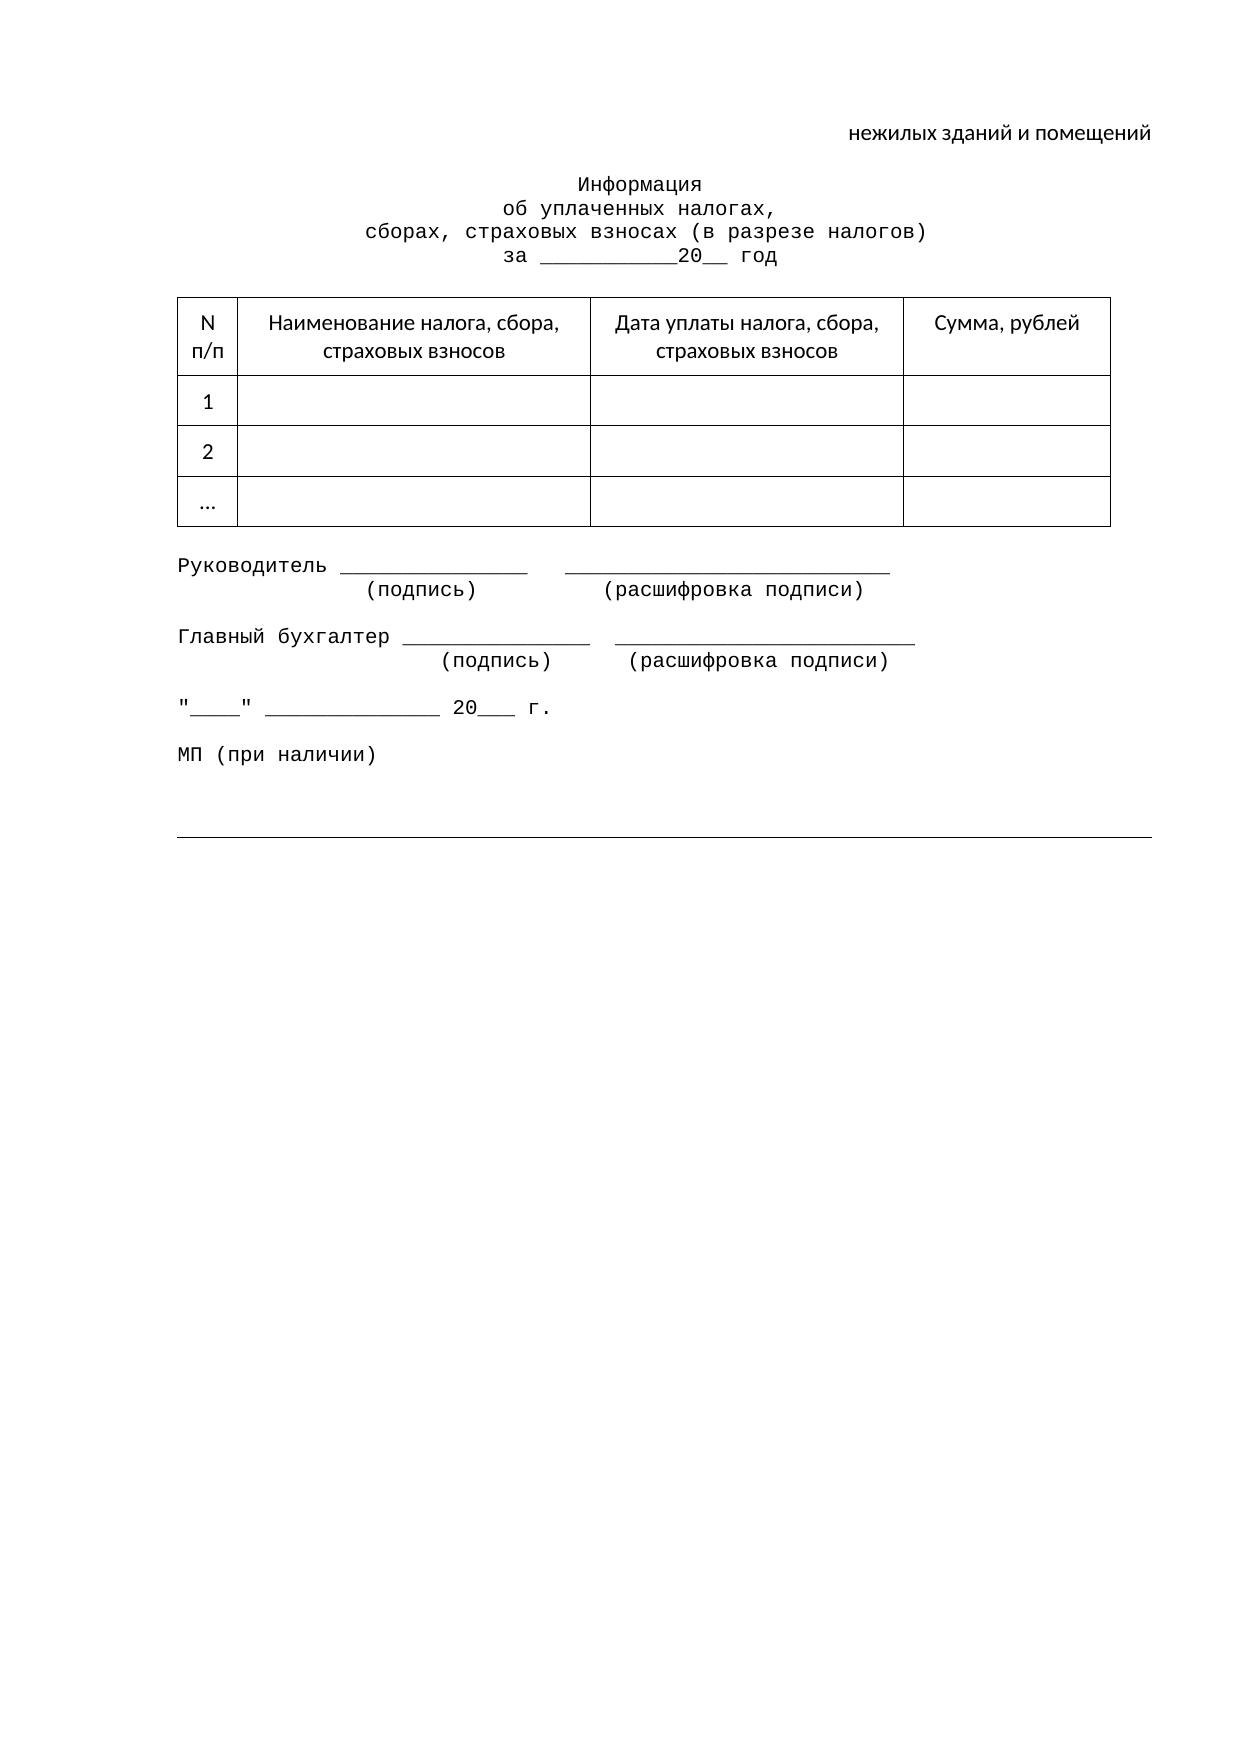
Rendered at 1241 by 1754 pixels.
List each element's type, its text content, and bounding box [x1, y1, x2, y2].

text Руководитель _______________ __________________________ [177, 555, 1152, 579]
table_cell [591, 426, 903, 476]
text нежилых зданий и помещений [177, 118, 1152, 146]
table_cell [238, 376, 590, 425]
table_cell 1 [178, 376, 237, 425]
table_cell 2 [178, 426, 237, 476]
table_header Дата уплаты налога, сбора, страховых взносов [591, 298, 903, 375]
table_cell [591, 376, 903, 425]
text (подпись) (расшифровка подписи) [177, 650, 1152, 673]
text "____" ______________ 20___ г. [177, 697, 1152, 721]
table_cell ... [178, 477, 237, 526]
text МП (при наличии) [177, 744, 1152, 768]
text за ___________20__ год [177, 245, 1152, 269]
table_cell [238, 426, 590, 476]
table_cell [904, 426, 1110, 476]
table_header Наименование налога, сбора, страховых взносов [238, 298, 590, 375]
table_cell [238, 477, 590, 526]
text (подпись) (расшифровка подписи) [177, 579, 1152, 602]
table_cell [904, 376, 1110, 425]
text Информация [177, 174, 1152, 198]
table_cell [591, 477, 903, 526]
table_cell [904, 477, 1110, 526]
table_header N п/п [178, 298, 237, 375]
table_header Сумма, рублей [904, 298, 1110, 375]
text сборах, страховых взносах (в разрезе налогов) [177, 221, 1152, 245]
text об уплаченных налогах, [177, 198, 1152, 221]
text Главный бухгалтер _______________ ________________________ [177, 626, 1152, 650]
